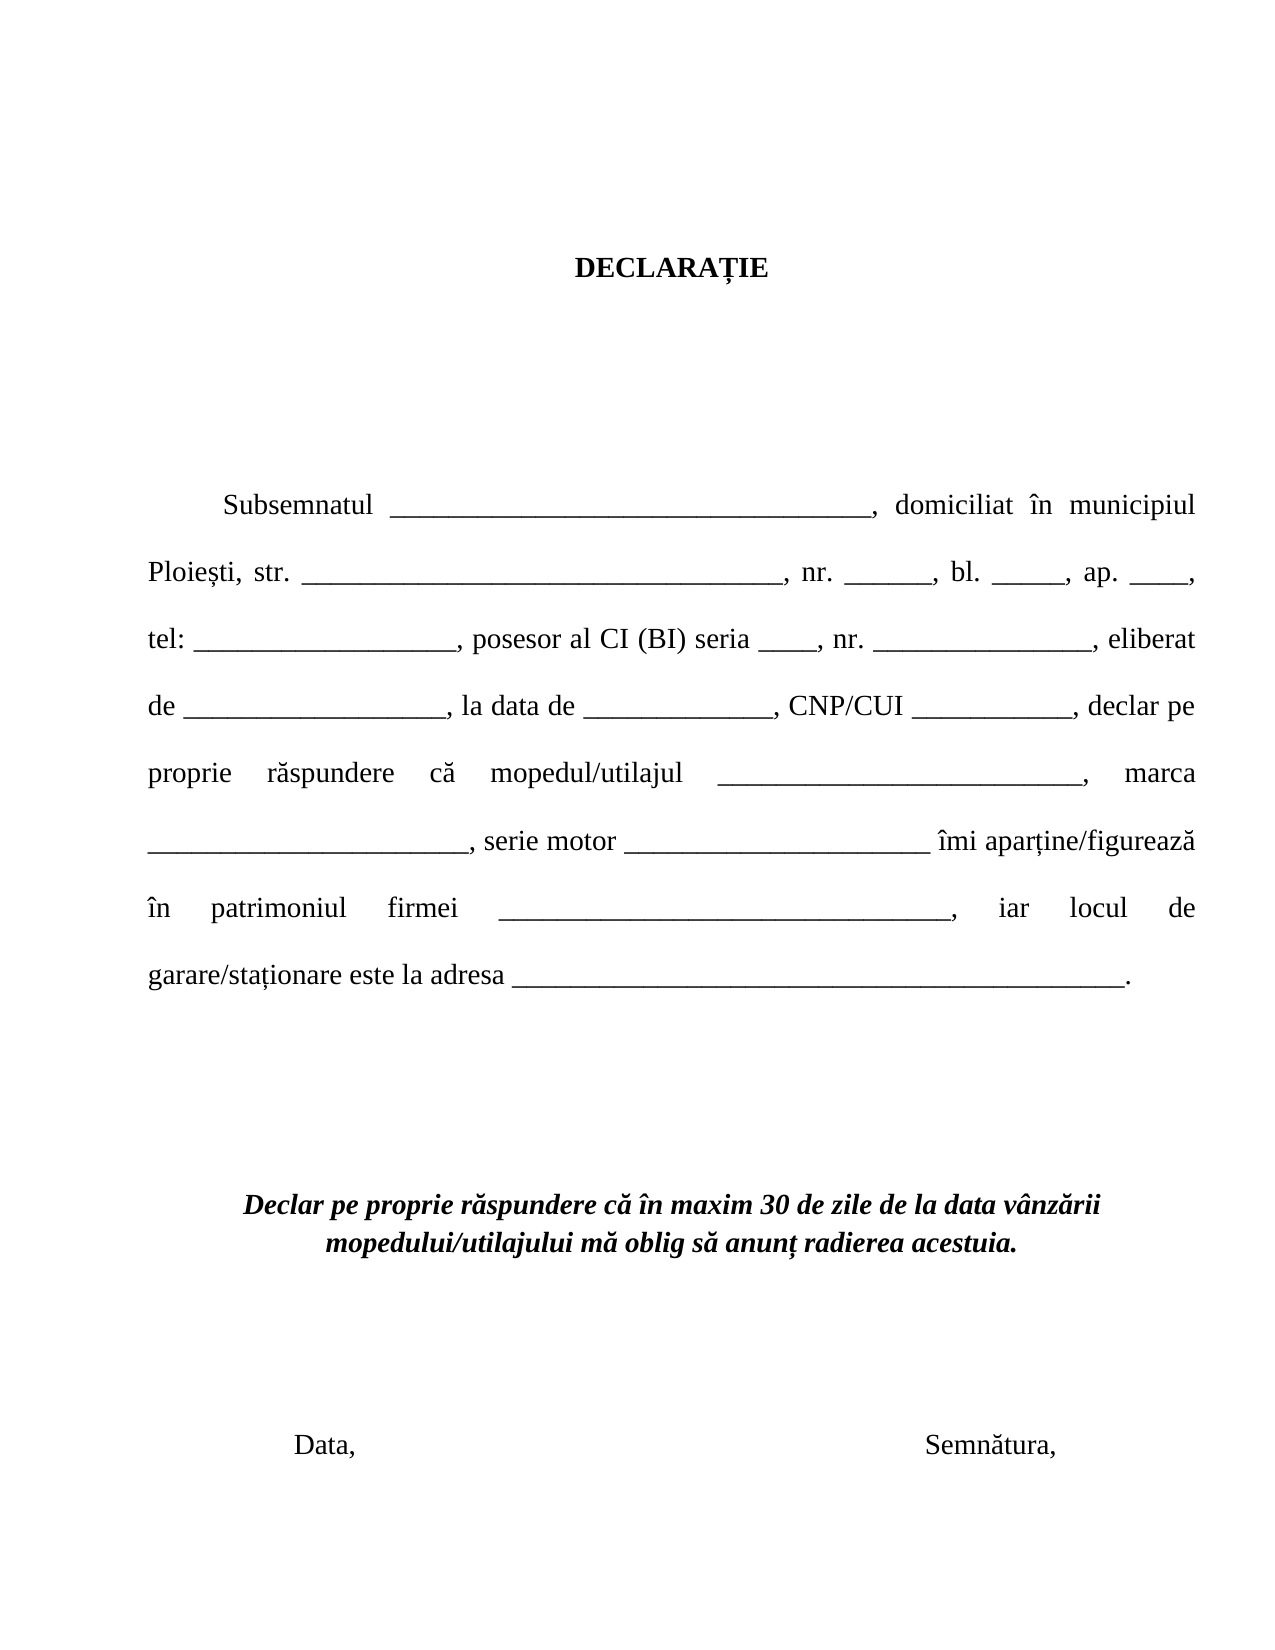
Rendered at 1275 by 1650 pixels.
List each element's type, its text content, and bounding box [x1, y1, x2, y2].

text Subsemnatul _________________________________, domiciliat în municipiul Ploiești, str. _________________________________, nr. ______, bl. _____, ap. ____, tel: __________________, posesor al CI (BI) seria ____, nr. _______________, eliberat de __________________, la data de _____________, CNP/CUI ___________, declar pe proprie răspundere că mopedul/utilajul _________________________, marca ______________________, serie motor _____________________ îmi aparține/figurează în patrimoniul firmei _______________________________, iar locul de garare/staționare este la adresa __________________________________________. [148, 487, 1196, 990]
text Declar pe proprie răspundere că în maxim 30 de zile de la data vânzării mopedului/utilajului mă oblig să anunț radierea acestuia. [148, 1187, 1196, 1259]
text DECLARAȚIE [148, 250, 1196, 283]
text Data, Semnătura, [148, 1427, 1196, 1461]
